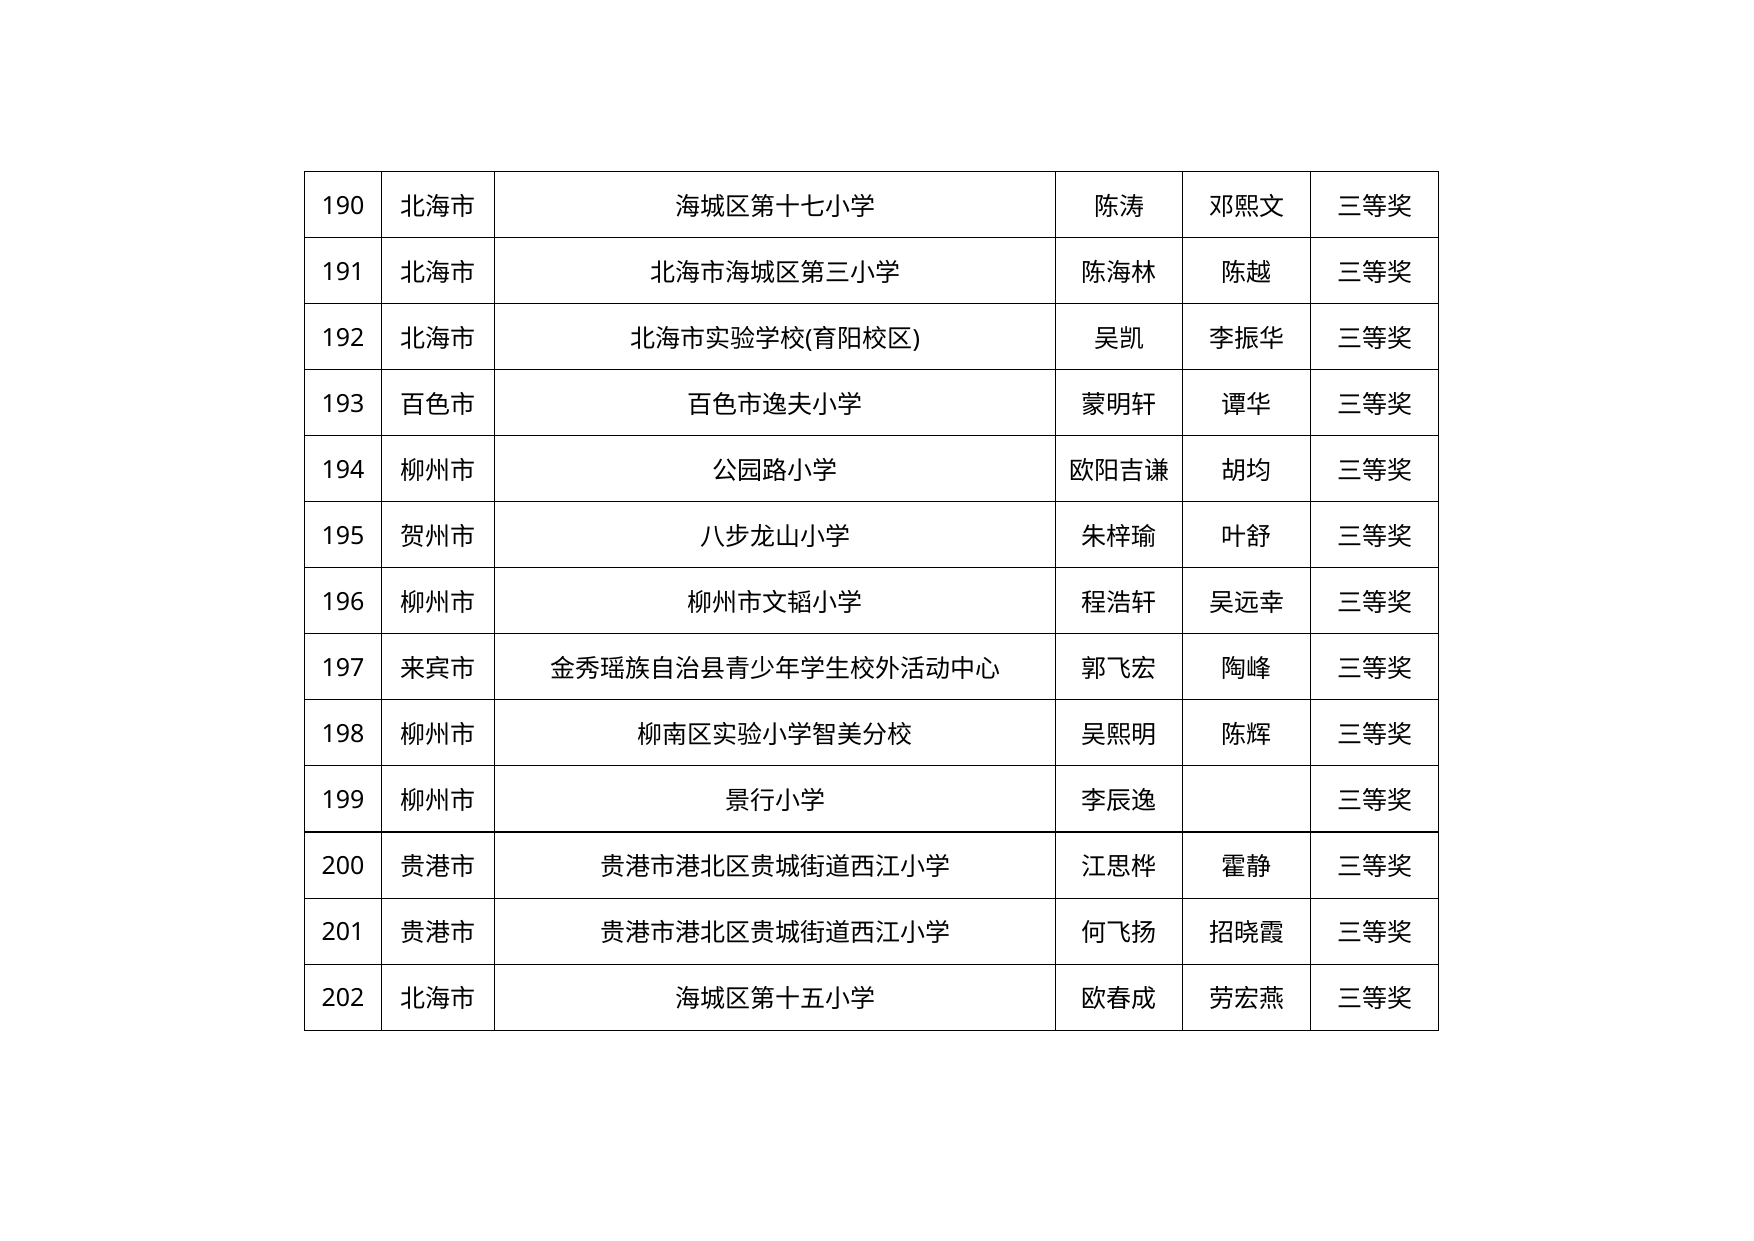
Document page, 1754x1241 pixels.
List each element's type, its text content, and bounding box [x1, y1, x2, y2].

table_cell 三等奖 [1311, 436, 1438, 501]
table_cell 196 [305, 568, 381, 633]
table_cell 柳州市 [382, 700, 494, 765]
table_cell 陈辉 [1183, 700, 1310, 765]
table_cell 金秀瑶族自治县青少年学生校外活动中心 [495, 634, 1055, 699]
table_cell 邓熙文 [1183, 172, 1310, 237]
table_cell 欧春成 [1056, 965, 1182, 1029]
table_cell [1183, 766, 1310, 831]
table_cell 197 [305, 634, 381, 699]
table_cell 贵港市 [382, 899, 494, 963]
table_cell 谭华 [1183, 370, 1310, 435]
table_cell 柳南区实验小学智美分校 [495, 700, 1055, 765]
table_cell 三等奖 [1311, 965, 1438, 1029]
table_cell 陈海林 [1056, 238, 1182, 303]
table_cell 蒙明轩 [1056, 370, 1182, 435]
table_cell 陈涛 [1056, 172, 1182, 237]
table_cell 三等奖 [1311, 700, 1438, 765]
table_cell 北海市实验学校(育阳校区) [495, 304, 1055, 369]
table_cell 江思桦 [1056, 833, 1182, 897]
table_cell 三等奖 [1311, 634, 1438, 699]
table_cell 海城区第十七小学 [495, 172, 1055, 237]
table_cell 北海市 [382, 238, 494, 303]
table_cell 柳州市 [382, 436, 494, 501]
table_cell 朱梓瑜 [1056, 502, 1182, 567]
table_cell 李振华 [1183, 304, 1310, 369]
table_cell 贺州市 [382, 502, 494, 567]
table_cell 吴远幸 [1183, 568, 1310, 633]
table_cell 201 [305, 899, 381, 963]
table_cell 叶舒 [1183, 502, 1310, 567]
table_cell 李辰逸 [1056, 766, 1182, 831]
table_cell 欧阳吉谦 [1056, 436, 1182, 501]
table_cell 吴熙明 [1056, 700, 1182, 765]
table_cell 202 [305, 965, 381, 1029]
table_cell 199 [305, 766, 381, 831]
table_cell 陶峰 [1183, 634, 1310, 699]
table_cell 195 [305, 502, 381, 567]
table_cell 贵港市港北区贵城街道西江小学 [495, 833, 1055, 897]
table_cell 三等奖 [1311, 172, 1438, 237]
table_cell 柳州市 [382, 766, 494, 831]
table_cell 三等奖 [1311, 899, 1438, 963]
table_cell 191 [305, 238, 381, 303]
table_cell 193 [305, 370, 381, 435]
table_cell 胡均 [1183, 436, 1310, 501]
table_cell 190 [305, 172, 381, 237]
table_cell 何飞扬 [1056, 899, 1182, 963]
table_cell 来宾市 [382, 634, 494, 699]
table_cell 三等奖 [1311, 370, 1438, 435]
table_cell 吴凯 [1056, 304, 1182, 369]
table_cell 霍静 [1183, 833, 1310, 897]
table_cell 郭飞宏 [1056, 634, 1182, 699]
table_cell 贵港市 [382, 833, 494, 897]
table_cell 八步龙山小学 [495, 502, 1055, 567]
table_cell 三等奖 [1311, 568, 1438, 633]
table_cell 北海市 [382, 304, 494, 369]
table_cell 陈越 [1183, 238, 1310, 303]
table_cell 景行小学 [495, 766, 1055, 831]
table_cell 柳州市文韬小学 [495, 568, 1055, 633]
table_cell 194 [305, 436, 381, 501]
table_cell 三等奖 [1311, 502, 1438, 567]
table_cell 百色市逸夫小学 [495, 370, 1055, 435]
table_cell 三等奖 [1311, 833, 1438, 897]
table_cell 192 [305, 304, 381, 369]
table_cell 北海市海城区第三小学 [495, 238, 1055, 303]
table_cell 百色市 [382, 370, 494, 435]
table_cell 北海市 [382, 172, 494, 237]
table_cell 海城区第十五小学 [495, 965, 1055, 1029]
table_cell 招晓霞 [1183, 899, 1310, 963]
table_cell 公园路小学 [495, 436, 1055, 501]
table_cell 三等奖 [1311, 766, 1438, 831]
table_cell 三等奖 [1311, 238, 1438, 303]
table_cell 劳宏燕 [1183, 965, 1310, 1029]
table_cell 198 [305, 700, 381, 765]
table_cell 程浩轩 [1056, 568, 1182, 633]
table_cell 北海市 [382, 965, 494, 1029]
table_cell 柳州市 [382, 568, 494, 633]
table_cell 贵港市港北区贵城街道西江小学 [495, 899, 1055, 963]
table_cell 200 [305, 833, 381, 897]
table_cell 三等奖 [1311, 304, 1438, 369]
